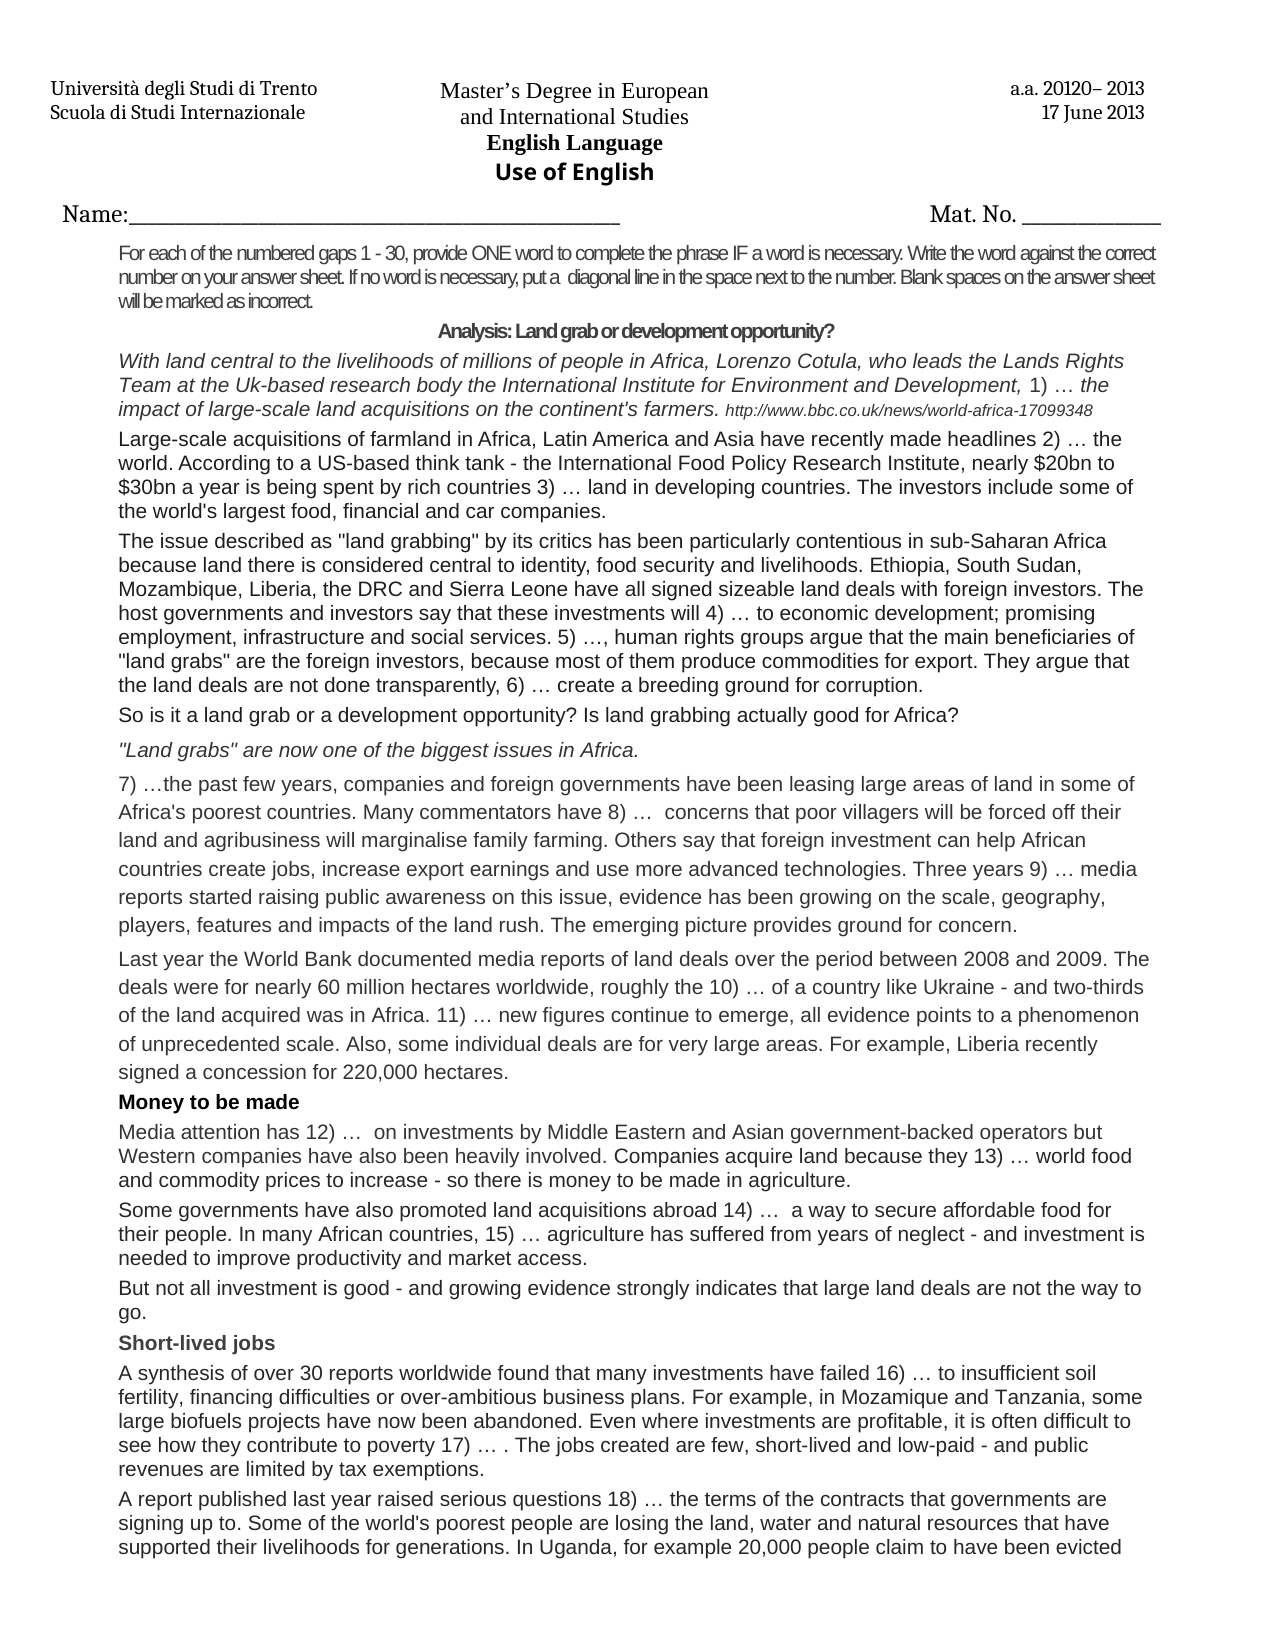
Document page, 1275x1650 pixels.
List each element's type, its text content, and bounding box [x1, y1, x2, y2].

table_header Master’s Degree in European and International Studies English Language Use of English [421, 77, 728, 187]
text A synthesis of over 30 reports worldwide found that many investments have failed 16) … to insufficient soil fertility, financing difficulties or over-ambitious business plans. For example, in Mozamique and Tanzania, some large biofuels projects have now been abandoned. Even where investments are profitable, it is often difficult to see how they contribute to poverty 17) … . The jobs created are few, short-lived and low-paid - and public revenues are limited by tax exemptions. [118, 1361, 1157, 1480]
text Some governments have also promoted land acquisitions abroad 14) … a way to secure affordable food for their people. In many African countries, 15) … agriculture has suffered from years of neglect - and investment is needed to improve productivity and market access. [118, 1198, 1157, 1270]
table_header Università degli Studi di Trento Scuola di Studi Internazionale [43, 77, 421, 187]
text The issue described as "land grabbing" by its critics has been particularly contentious in sub-Saharan Africa because land there is considered central to identity, food security and livelihoods. Ethiopia, South Sudan, Mozambique, Liberia, the DRC and Sierra Leone have all signed sizeable land deals with foreign investors. The host governments and investors say that these investments will 4) … to economic development; promising employment, infrastructure and social services. 5) …, human rights groups argue that the main beneficiaries of "land grabs" are the foreign investors, because most of them produce commodities for export. They argue that the land deals are not done transparently, 6) … create a breeding ground for corruption. [118, 529, 1157, 697]
text 7) …the past few years, companies and foreign governments have been leasing large areas of land in some of Africa's poorest countries. Many commentators have 8) … concerns that poor villagers will be forced off their land and agribusiness will marginalise family farming. Others say that foreign investment can help African countries create jobs, increase export earnings and use more advanced technologies. Three years 9) … media reports started raising public awareness on this issue, evidence has been growing on the scale, geography, players, features and impacts of the land rush. The emerging picture provides ground for concern. [118, 768, 1157, 937]
text Name:_____________________________________________________ Mat. No. _______________ [62, 199, 1251, 228]
text "Land grabs" are now one of the biggest issues in Africa. [118, 733, 1157, 762]
text With land central to the livelihoods of millions of people in Africa, Lorenzo Cotula, who leads the Lands Rights Team at the Uk-based research body the International Institute for Environment and Development, 1) … the impact of large-scale land acquisitions on the continent's farmers. http://www.bbc.co.uk/news/world-africa-17099348 [118, 349, 1157, 421]
text Money to be made [118, 1090, 1157, 1114]
text Large-scale acquisitions of farmland in Africa, Latin America and Asia have recently made headlines 2) … the world. According to a US-based think tank - the International Food Policy Research Institute, nearly $20bn to $30bn a year is being spent by rich countries 3) … land in developing countries. The investors include some of the world's largest food, financial and car companies. [118, 427, 1157, 523]
text Analysis: Land grab or development opportunity? [118, 319, 1157, 343]
text For each of the numbered gaps 1 - 30, provide ONE word to complete the phrase IF a word is necessary. Write the word against the correct number on your answer sheet. If no word is necessary, put a diagonal line in the space next to the number. Blank spaces on the answer sheet will be marked as incorrect. [118, 241, 1157, 313]
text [118, 1487, 1157, 1558]
text Media attention has 12) … on investments by Middle Eastern and Asian government-backed operators but Western companies have also been heavily involved. Companies acquire land because they 13) … world food and commodity prices to increase - so there is money to be made in agriculture. [118, 1120, 1157, 1192]
table_header a.a. 20120– 2013 17 June 2013 [729, 77, 1152, 187]
text Short-lived jobs [118, 1330, 1157, 1354]
text So is it a land grab or a development opportunity? Is land grabbing actually good for Africa? [118, 703, 1157, 727]
text But not all investment is good - and growing evidence strongly indicates that large land deals are not the way to go. [118, 1276, 1157, 1324]
text Last year the World Bank documented media reports of land deals over the period between 2008 and 2009. The deals were for nearly 60 million hectares worldwide, roughly the 10) … of a country like Ukraine - and two-thirds of the land acquired was in Africa. 11) … new figures continue to emerge, all evidence points to a phenomenon of unprecedented scale. Also, some individual deals are for very large areas. For example, Liberia recently signed a concession for 220,000 hectares. [118, 943, 1157, 1083]
